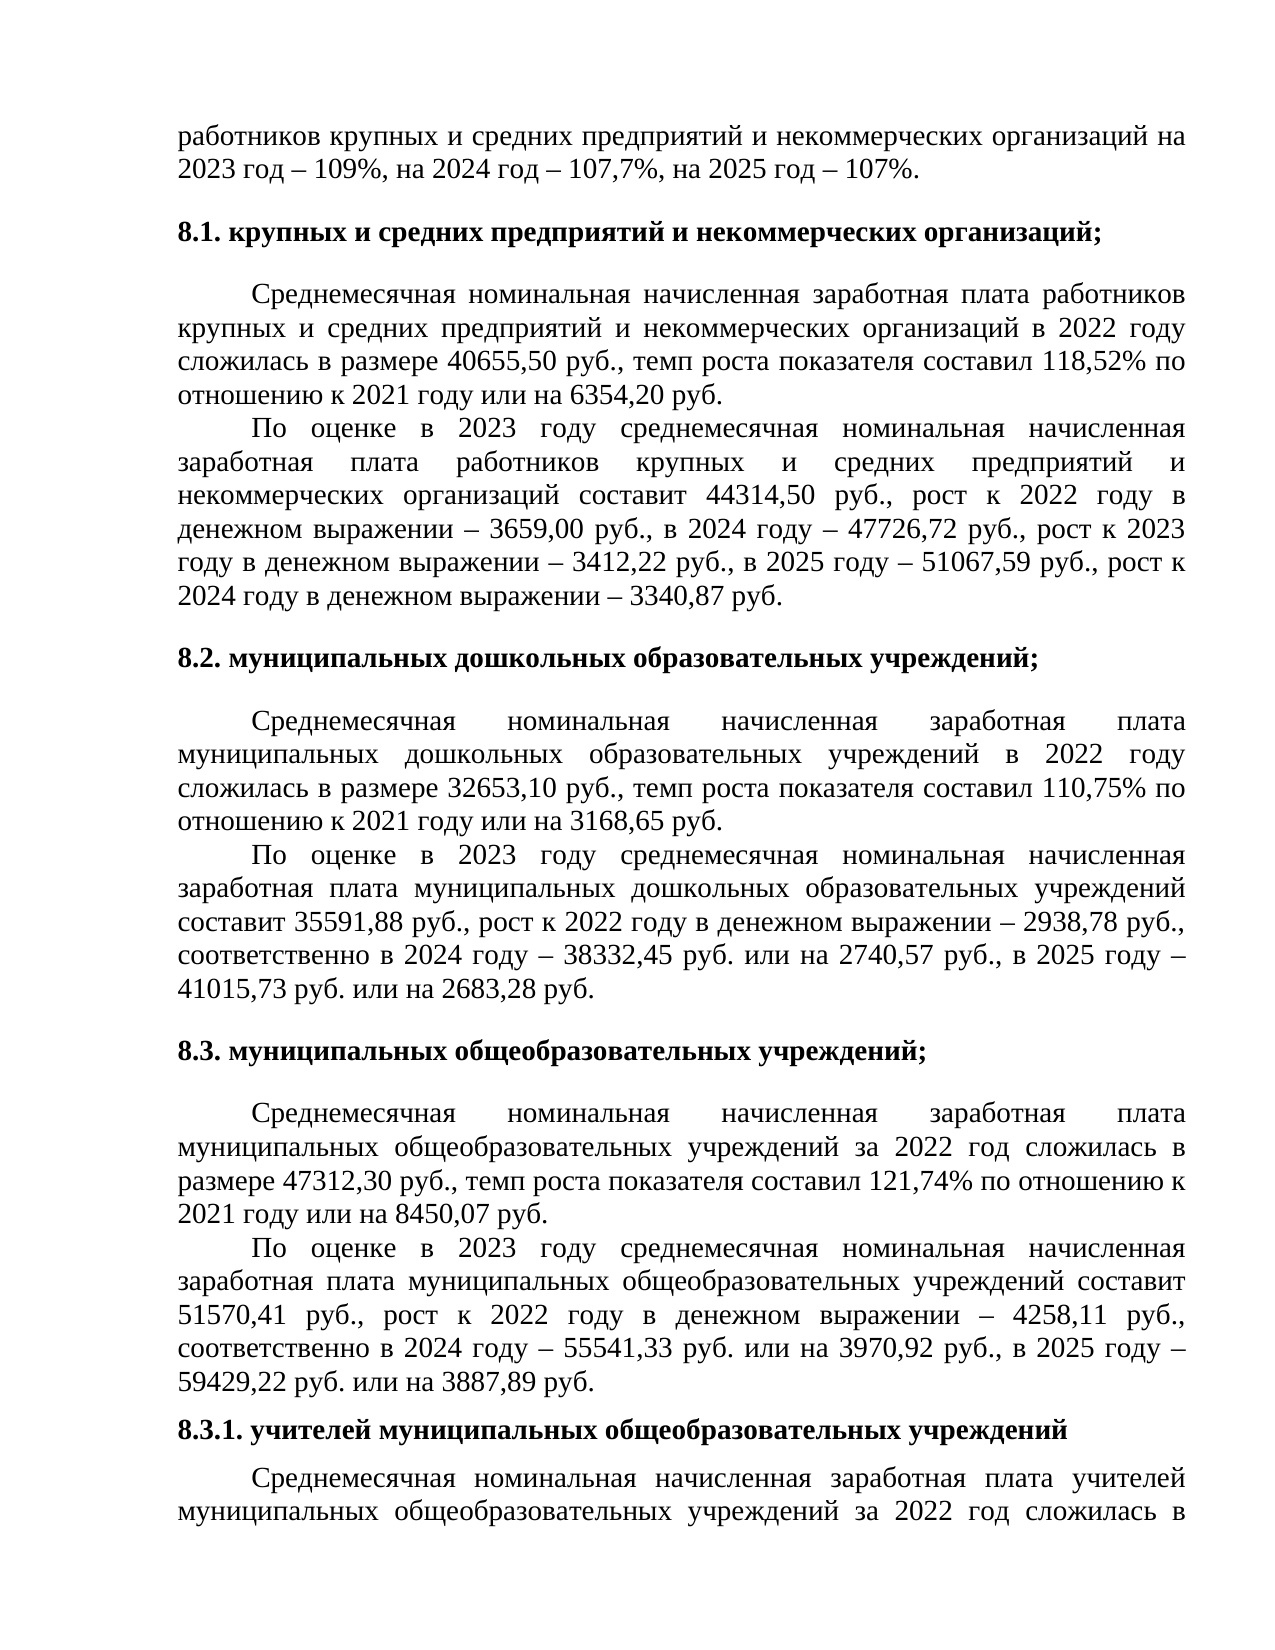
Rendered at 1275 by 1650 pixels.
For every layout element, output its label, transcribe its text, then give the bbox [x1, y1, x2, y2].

text По оценке в 2023 году среднемесячная номинальная начисленная заработная плата муниципальных общеобразовательных учреждений составит 51570,41 руб., рост к 2022 году в денежном выражении – 4258,11 руб., соответственно в 2024 году – 55541,33 руб. или на 3970,92 руб., в 2025 году – 59429,22 руб. или на 3887,89 руб. [177, 1230, 1186, 1397]
text Среднемесячная номинальная начисленная заработная плата муниципальных дошкольных образовательных учреждений в 2022 году сложилась в размере 32653,10 руб., темп роста показателя составил 110,75% по отношению к 2021 году или на 3168,65 руб. [177, 703, 1186, 837]
text По оценке в 2023 году среднемесячная номинальная начисленная заработная плата муниципальных дошкольных образовательных учреждений составит 35591,88 руб., рост к 2022 году в денежном выражении – 2938,78 руб., соответственно в 2024 году – 38332,45 руб. или на 2740,57 руб., в 2025 году – 41015,73 руб. или на 2683,28 руб. [177, 837, 1186, 1004]
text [177, 1460, 1186, 1527]
text По оценке в 2023 году среднемесячная номинальная начисленная заработная плата работников крупных и средних предприятий и некоммерческих организаций составит 44314,50 руб., рост к 2022 году в денежном выражении – 3659,00 руб., в 2024 году – 47726,72 руб., рост к 2023 году в денежном выражении – 3412,22 руб., в 2025 году – 51067,59 руб., рост к 2024 году в денежном выражении – 3340,87 руб. [177, 410, 1186, 612]
text 8.1. крупных и средних предприятий и некоммерческих организаций; [177, 214, 1186, 247]
text Среднемесячная номинальная начисленная заработная плата муниципальных общеобразовательных учреждений за 2022 год сложилась в размере 47312,30 руб., темп роста показателя составил 121,74% по отношению к 2021 году или на 8450,07 руб. [177, 1096, 1186, 1230]
text 8.2. муниципальных дошкольных образовательных учреждений; [177, 640, 1186, 674]
text 8.3. муниципальных общеобразовательных учреждений; [177, 1033, 1186, 1067]
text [177, 118, 1186, 185]
text Среднемесячная номинальная начисленная заработная плата работников крупных и средних предприятий и некоммерческих организаций в 2022 году сложилась в размере 40655,50 руб., темп роста показателя составил 118,52% по отношению к 2021 году или на 6354,20 руб. [177, 276, 1186, 410]
text 8.3.1. учителей муниципальных общеобразовательных учреждений [177, 1412, 1186, 1445]
